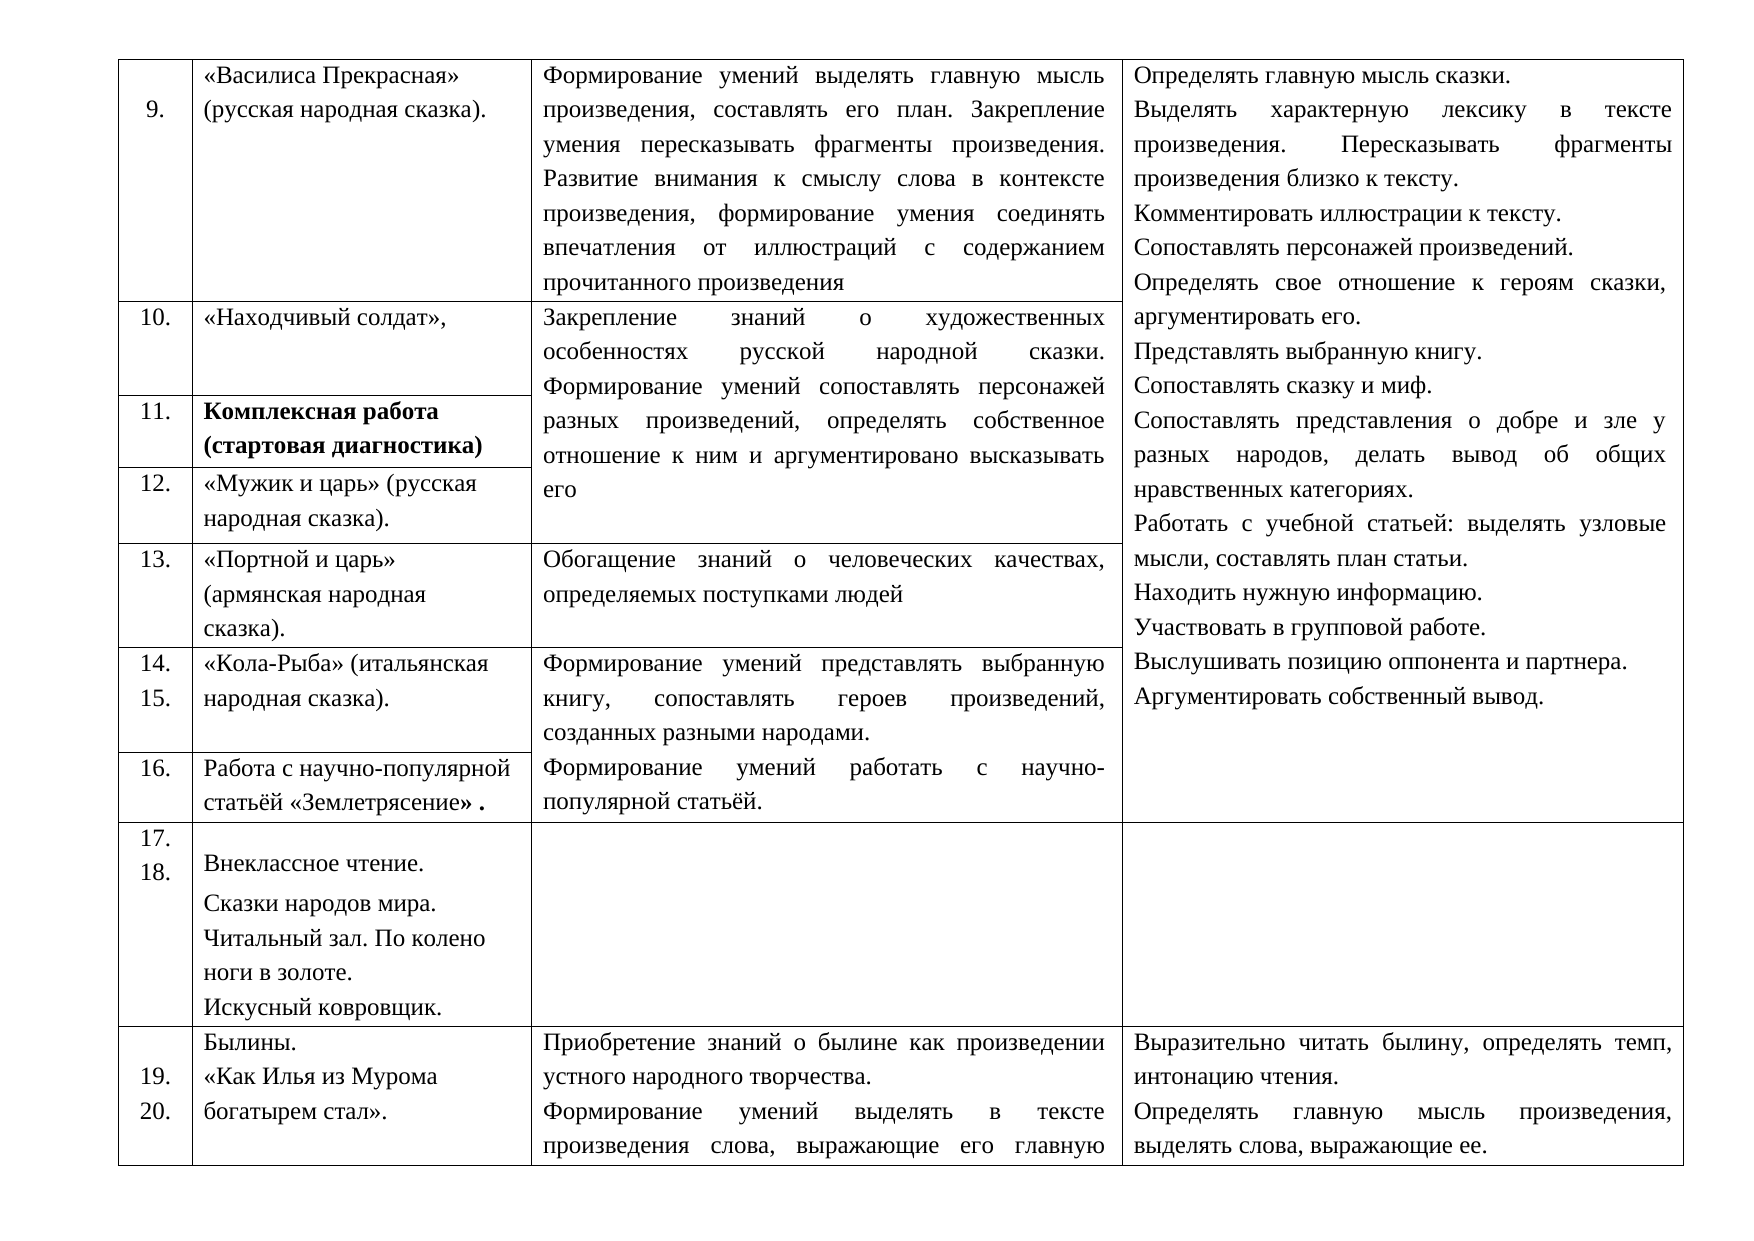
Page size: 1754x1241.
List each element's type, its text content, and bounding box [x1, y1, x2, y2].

table_cell Работа с научно-популярной статьёй «Землетрясение» . [193, 753, 531, 822]
table_cell Внеклассное чтение. Сказки народов мира. Читальный зал. По колено ноги в золоте. Искусный ковровщик. [193, 823, 531, 1026]
table_cell Комплексная работа (стартовая диагностика) [193, 396, 531, 467]
table_cell 16. [119, 753, 192, 822]
table_cell Былины. «Как Илья из Мурома богатырем стал». [193, 1027, 531, 1165]
table_cell 9. [119, 60, 192, 301]
table_cell «Василиса Прекрасная» (русская народная сказка). [193, 60, 531, 301]
table_cell 11. [119, 396, 192, 467]
table_cell Формирование умений представлять выбранную книгу, сопоставлять героев произведений, созданных разными народами. Формирование умений работать с научно-популярной статьёй. [532, 648, 1122, 822]
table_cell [1123, 1027, 1683, 1165]
table_cell 12. [119, 468, 192, 543]
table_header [1123, 60, 1683, 822]
table_cell 10. [119, 302, 192, 395]
table_cell Формирование умений выделять главную мысль произведения, составлять его план. Закрепление умения пересказывать фрагменты произведения. Развитие внимания к смыслу слова в контексте произведения, формирование умения соединять впечатления от иллюстраций с содержанием прочитанного произведения [532, 60, 1122, 301]
table_cell 13. [119, 544, 192, 647]
table_cell «Кола-Рыба» (итальянская народная сказка). [193, 648, 531, 752]
table_cell [532, 823, 1122, 1026]
table_cell 19. 20. [119, 1027, 192, 1165]
table_cell Закрепление знаний о художественных особенностях русской народной сказки. Формирование умений сопоставлять персонажей разных произведений, определять собственное отношение к ним и аргументировано высказывать его [532, 302, 1122, 543]
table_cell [532, 1027, 1122, 1165]
table_cell «Мужик и царь» (русская народная сказка). [193, 468, 531, 543]
table_cell 17. 18. [119, 823, 192, 1026]
table_cell [1123, 823, 1683, 1026]
table_cell Обогащение знаний о человеческих качествах, определяемых поступками людей [532, 544, 1122, 647]
table_cell «Находчивый солдат», [193, 302, 531, 395]
table_cell 14. 15. [119, 648, 192, 752]
table_cell «Портной и царь» (армянская народная сказка). [193, 544, 531, 647]
